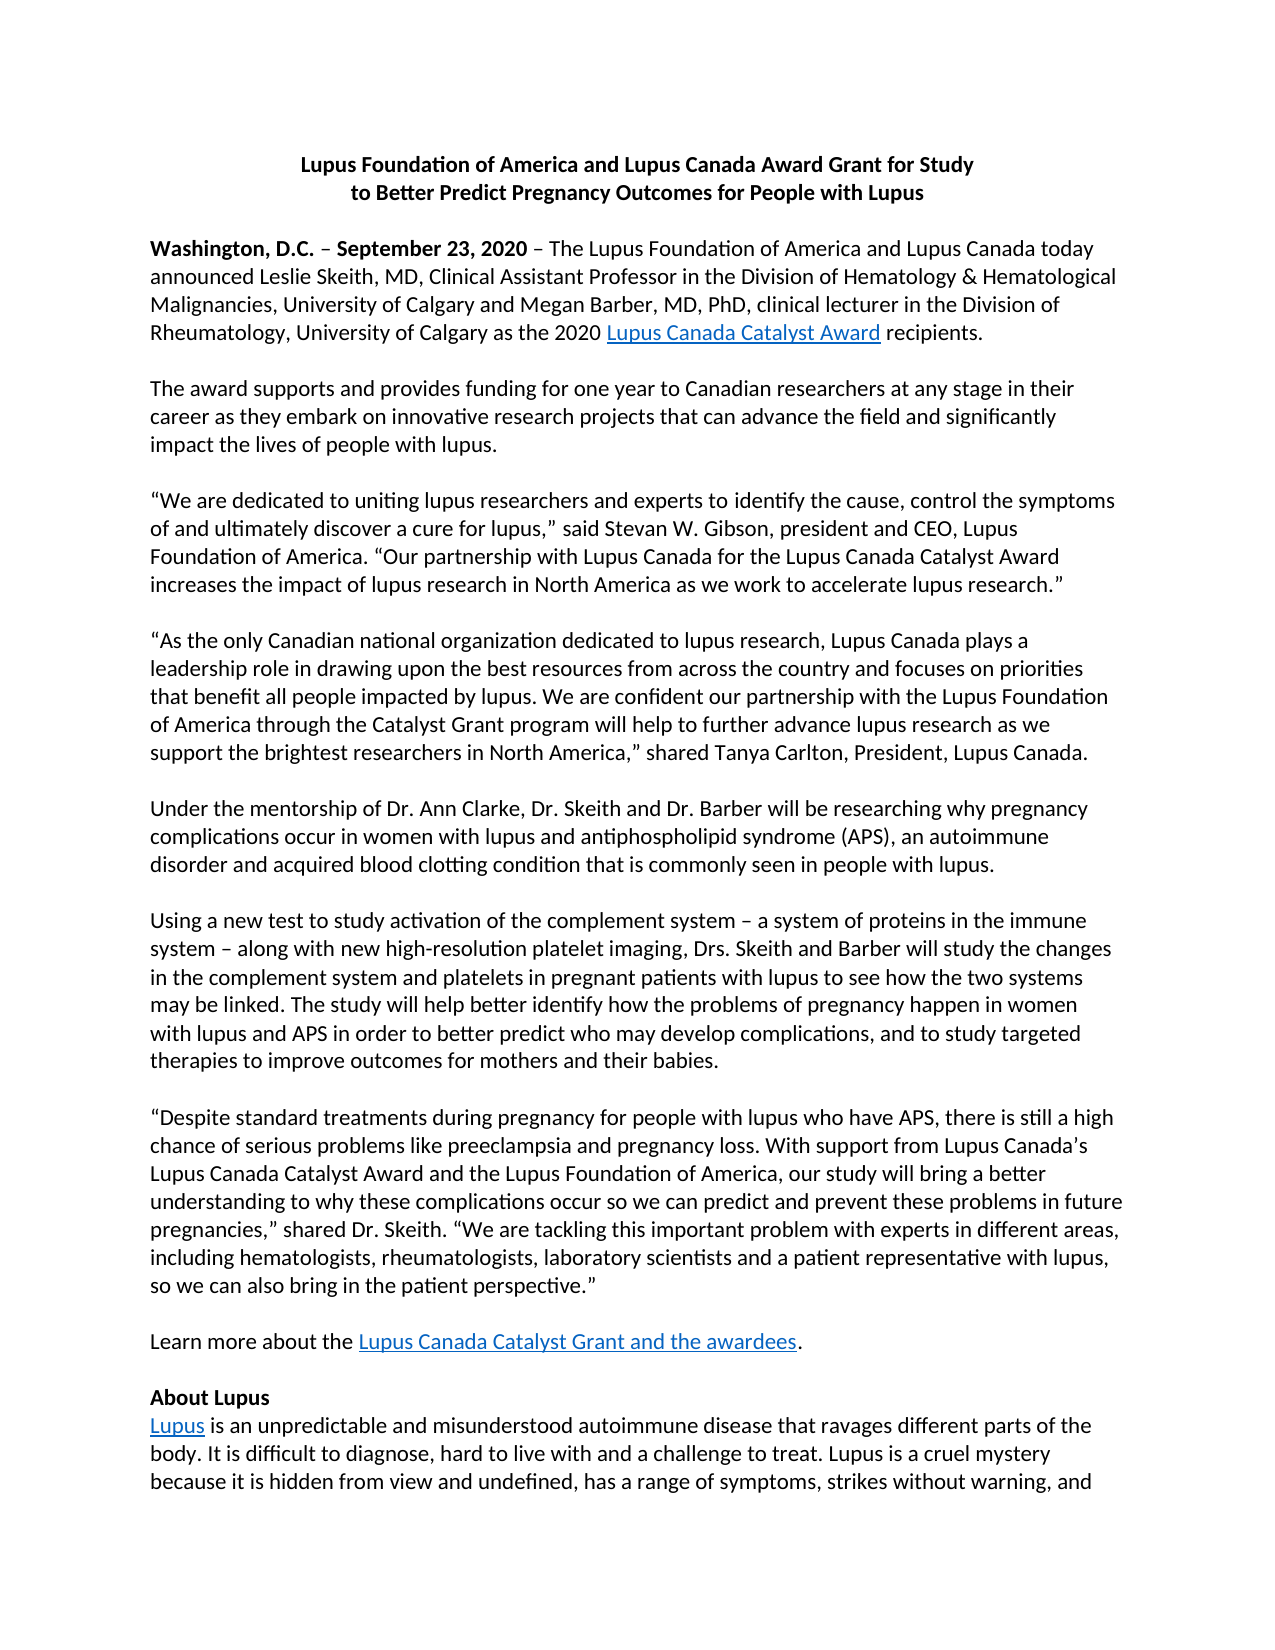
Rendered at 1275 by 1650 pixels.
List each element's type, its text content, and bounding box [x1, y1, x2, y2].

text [150, 1411, 1125, 1495]
text “As the only Canadian national organization dedicated to lupus research, Lupus Canada plays a leadership role in drawing upon the best resources from across the country and focuses on priorities that benefit all people impacted by lupus. We are confident our partnership with the Lupus Foundation of America through the Catalyst Grant program will help to further advance lupus research as we support the brightest researchers in North America,” shared Tanya Carlton, President, Lupus Canada. [150, 626, 1122, 766]
text Learn more about the Lupus Canada Catalyst Grant and the awardees. [150, 1327, 1125, 1355]
text Washington, D.C. – September 23, 2020 – The Lupus Foundation of America and Lupus Canada today announced Leslie Skeith, MD, Clinical Assistant Professor in the Division of Hematology & Hematological Malignancies, University of Calgary and Megan Barber, MD, PhD, clinical lecturer in the Division of Rheumatology, University of Calgary as the 2020 Lupus Canada Catalyst Award recipients. [150, 234, 1125, 346]
text Under the mentorship of Dr. Ann Clarke, Dr. Skeith and Dr. Barber will be researching why pregnancy complications occur in women with lupus and antiphospholipid syndrome (APS), an autoimmune disorder and acquired blood clotting condition that is commonly seen in people with lupus. [150, 794, 1125, 878]
text to Better Predict Pregnancy Outcomes for People with Lupus [150, 178, 1125, 206]
text Using a new test to study activation of the complement system – a system of proteins in the immune system – along with new high-resolution platelet imaging, Drs. Skeith and Barber will study the changes in the complement system and platelets in pregnant patients with lupus to see how the two systems may be linked. The study will help better identify how the problems of pregnancy happen in women with lupus and APS in order to better predict who may develop complications, and to study targeted therapies to improve outcomes for mothers and their babies. [150, 907, 1125, 1075]
text Lupus Foundation of America and Lupus Canada Award Grant for Study [150, 150, 1125, 178]
text “Despite standard treatments during pregnancy for people with lupus who have APS, there is still a high chance of serious problems like preeclampsia and pregnancy loss. With support from Lupus Canada’s Lupus Canada Catalyst Award and the Lupus Foundation of America, our study will bring a better understanding to why these complications occur so we can predict and prevent these problems in future pregnancies,” shared Dr. Skeith. “We are tackling this important problem with experts in different areas, including hematologists, rheumatologists, laboratory scientists and a patient representative with lupus, so we can also bring in the patient perspective.” [150, 1103, 1125, 1299]
text About Lupus [150, 1383, 1125, 1411]
text The award supports and provides funding for one year to Canadian researchers at any stage in their career as they embark on innovative research projects that can advance the field and significantly impact the lives of people with lupus. [150, 374, 1125, 458]
text “We are dedicated to uniting lupus researchers and experts to identify the cause, control the symptoms of and ultimately discover a cure for lupus,” said Stevan W. Gibson, president and CEO, Lupus Foundation of America. “Our partnership with Lupus Canada for the Lupus Canada Catalyst Award increases the impact of lupus research in North America as we work to accelerate lupus research.” [150, 486, 1125, 598]
